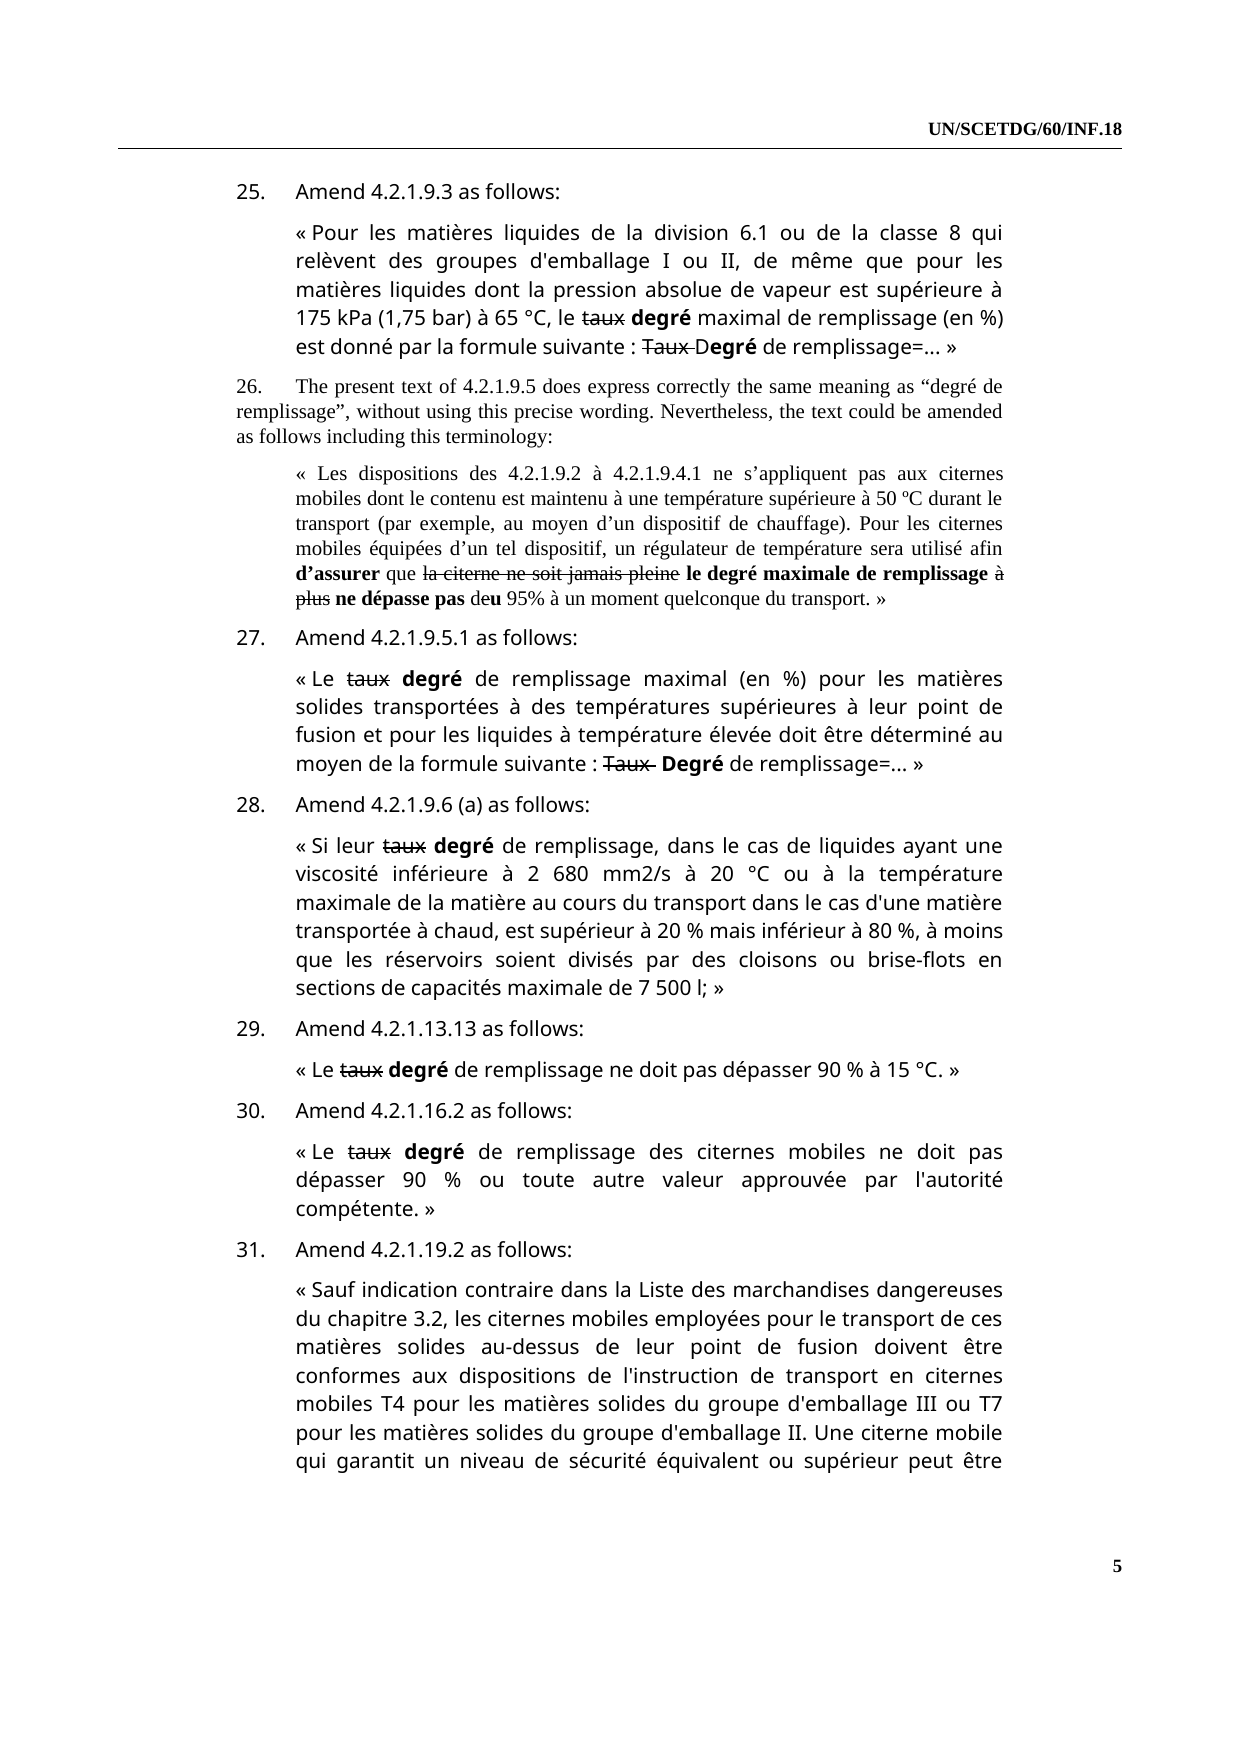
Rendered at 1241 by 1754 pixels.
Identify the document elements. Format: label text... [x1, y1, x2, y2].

text 26. The present text of 4.2.1.9.5 does express correctly the same meaning as “degré de remplissage”, without using this precise wording. Nevertheless, the text could be amended as follows including this terminology: [236, 373, 1004, 448]
text 31. Amend 4.2.1.19.2 as follows: [236, 1235, 1004, 1263]
text 27. Amend 4.2.1.9.5.1 as follows: [236, 623, 1004, 651]
text « Le taux degré de remplissage des citernes mobiles ne doit pas dépasser 90 % ou toute autre valeur approuvée par l'autorité compétente. » [295, 1137, 1004, 1222]
text 30. Amend 4.2.1.16.2 as follows: [236, 1096, 1004, 1124]
text 28. Amend 4.2.1.9.6 (a) as follows: [236, 790, 1004, 818]
text « Si leur taux degré de remplissage, dans le cas de liquides ayant une viscosité inférieure à 2 680 mm2/s à 20 °C ou à la température maximale de la matière au cours du transport dans le cas d'une matière transportée à chaud, est supérieur à 20 % mais inférieur à 80 %, à moins que les réservoirs soient divisés par des cloisons ou brise-flots en sections de capacités maximale de 7 500 l; » [295, 831, 1004, 1002]
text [295, 1276, 1004, 1475]
text « Pour les matières liquides de la division 6.1 ou de la classe 8 qui relèvent des groupes d'emballage I ou II, de même que pour les matières liquides dont la pression absolue de vapeur est supérieure à 175 kPa (1,75 bar) à 65 °C, le taux degré maximal de remplissage (en %) est donné par la formule suivante : Taux Degré de remplissage=... » [295, 218, 1004, 360]
text « Les dispositions des 4.2.1.9.2 à 4.2.1.9.4.1 ne s’appliquent pas aux citernes mobiles dont le contenu est maintenu à une température supérieure à 50 ºC durant le transport (par exemple, au moyen d’un dispositif de chauffage). Pour les citernes mobiles équipées d’un tel dispositif, un régulateur de température sera utilisé afin d’assurer que la citerne ne soit jamais pleine le degré maximale de remplissage à plus ne dépasse pas deu 95% à un moment quelconque du transport. » [295, 460, 1004, 610]
text 25. Amend 4.2.1.9.3 as follows: [236, 177, 1004, 206]
text « Le taux degré de remplissage maximal (en %) pour les matières solides transportées à des températures supérieures à leur point de fusion et pour les liquides à température élevée doit être déterminé au moyen de la formule suivante : Taux Degré de remplissage=... » [295, 664, 1004, 777]
text 29. Amend 4.2.1.13.13 as follows: [236, 1014, 1004, 1042]
text « Le taux degré de remplissage ne doit pas dépasser 90 % à 15 °C. » [236, 1055, 1004, 1083]
